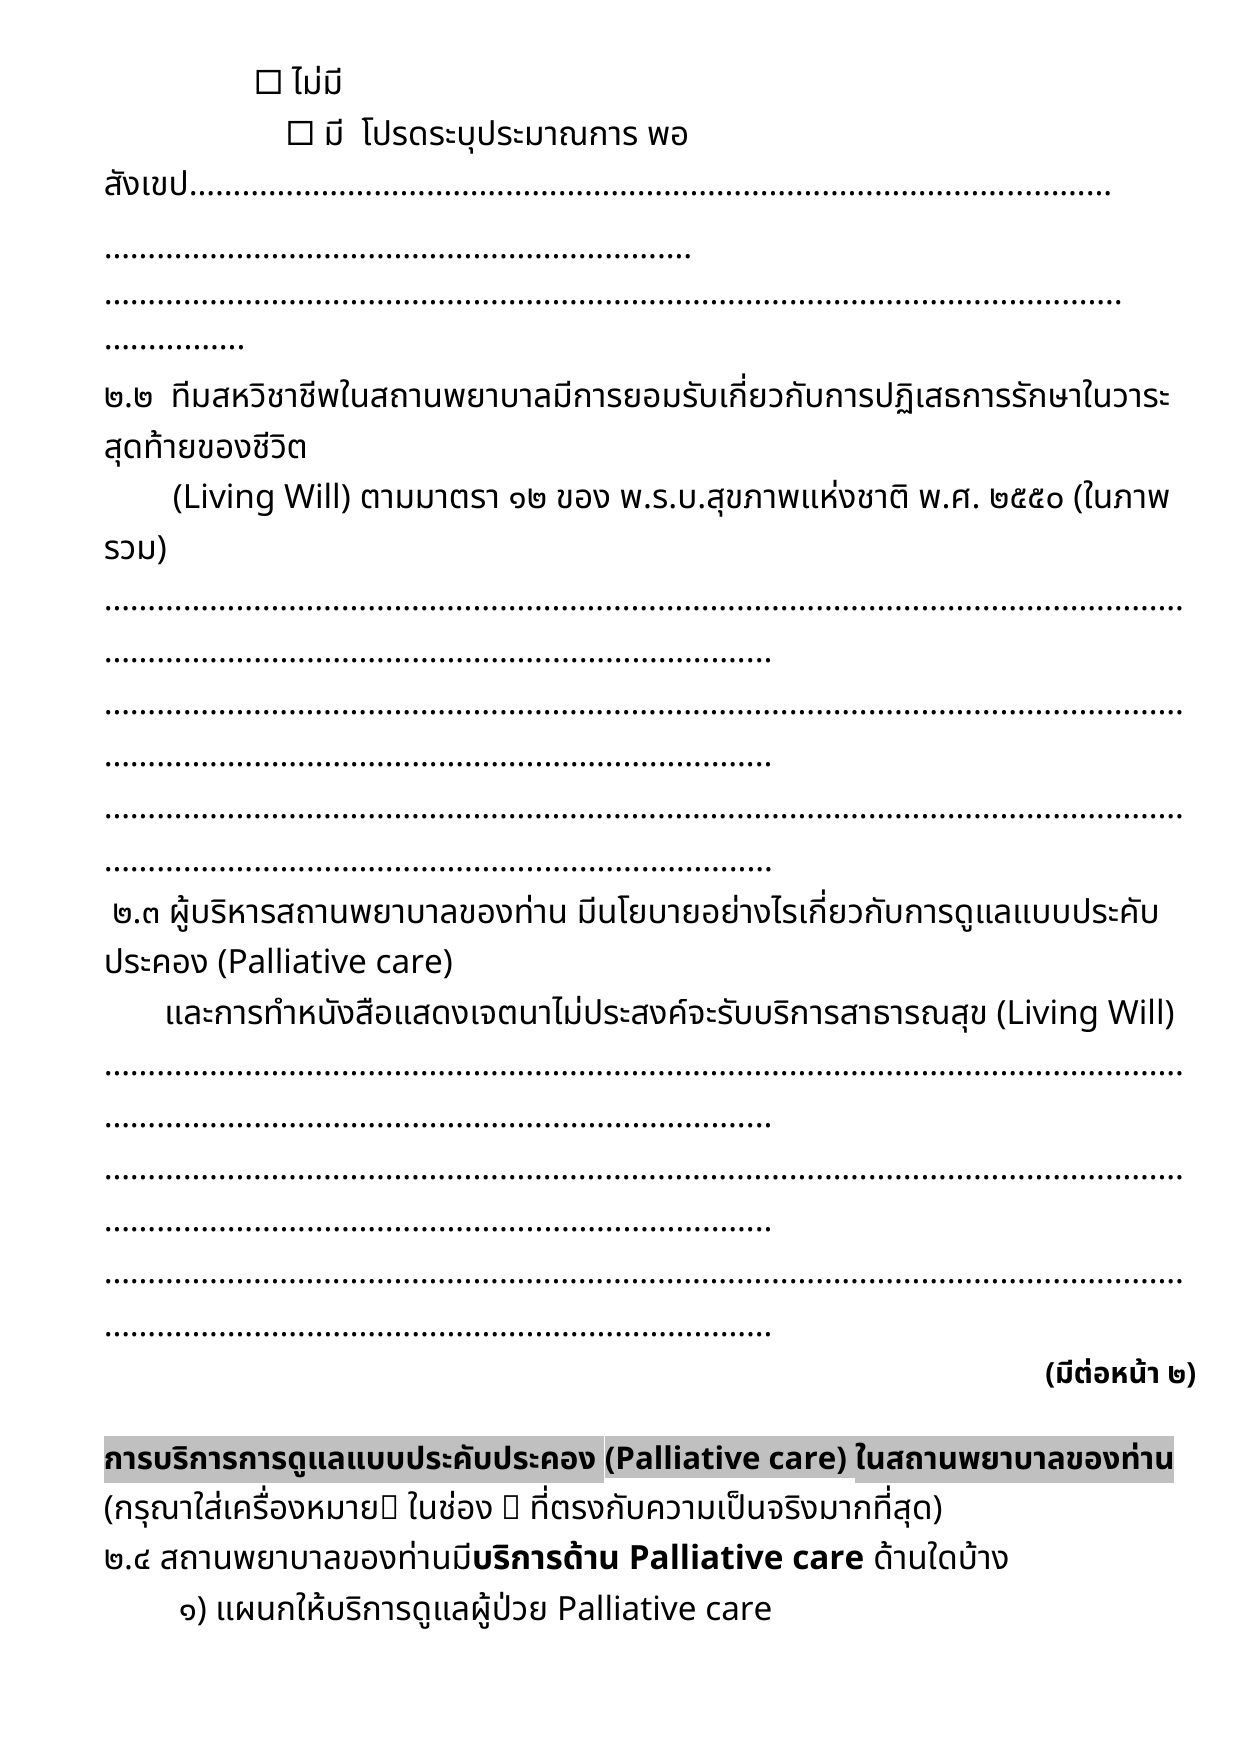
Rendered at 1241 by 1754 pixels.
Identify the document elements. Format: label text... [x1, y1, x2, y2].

text ………………………………………………………….…………………………………………………………………………………….……………….…........….. [103, 223, 1196, 359]
text การบริการการดูแลแบบประคับประคอง (Palliative care) ในสถานพยาบาลของท่าน (กรุณาใส่เครื่องหมาย ในช่อง  ที่ตรงกับความเป็นจริงมากที่สุด) [103, 1436, 1196, 1534]
text ๑) แผนกให้บริการดูแลผู้ป่วย Palliative care [103, 1585, 1196, 1635]
text …………………………………………………………………………………………………………………….….……………………………...….....….………..… [103, 783, 1196, 881]
text ๒.๔ สถานพยาบาลของท่านมีบริการด้าน Palliative care ด้านใดบ้าง [103, 1534, 1196, 1585]
text ๒.๒ ทีมสหวิชาชีพในสถานพยาบาลมีการยอมรับเกี่ยวกับการปฏิเสธการรักษาในวาระสุดท้ายของชีวิต (Living Will) ตามมาตรา ๑๒ ของ พ.ร.บ.สุขภาพแห่งชาติ พ.ศ. ๒๕๕๐ (ในภาพรวม) [103, 372, 1196, 574]
text …………………………………………………………………………………………………………………….….………………………………....…………….…... …………………………………………………………………………………………………………………….….……………………………...…………...……….. [103, 574, 1196, 776]
text ไม่มี มี โปรดระบุประมาณการ พอสังเขป…………………………………………………………………………………...……… [103, 59, 1196, 211]
text …………………………………………………………………………………………………………………….….……………………………...….....……………… [103, 1248, 1196, 1346]
text (มีต่อหน้า ๒) [103, 1352, 1196, 1397]
text และการทำหนังสือแสดงเจตนาไม่ประสงค์จะรับบริการสาธารณสุข (Living Will) [103, 989, 1196, 1039]
text ๒.๓ ผู้บริหารสถานพยาบาลของท่าน มีนโยบายอย่างไรเกี่ยวกับการดูแลแบบประคับประคอง (Palliative care) [103, 887, 1196, 989]
text …………………………………………………………………………………………………………………….….………………………………....……………….... …………………………………………………………………………………………………………………….….……………………………...…………...……….. [103, 1039, 1196, 1241]
